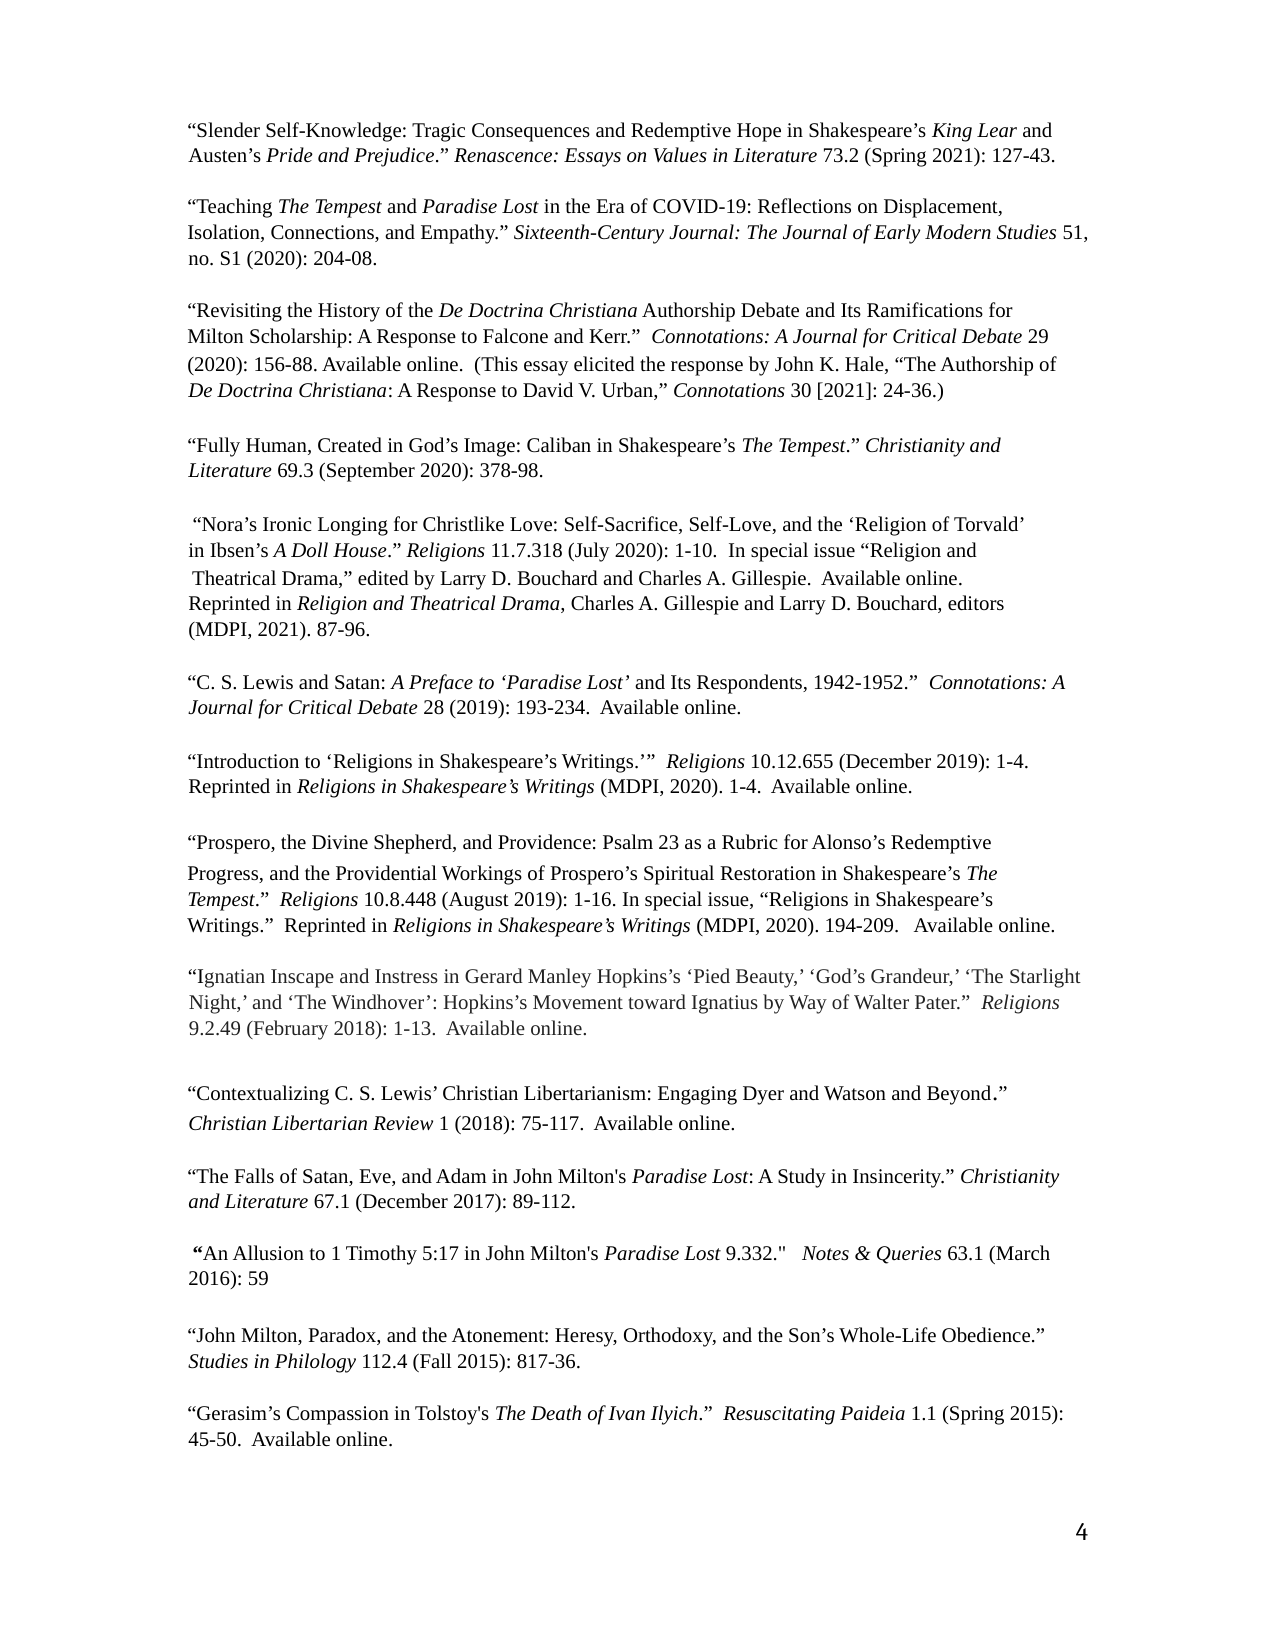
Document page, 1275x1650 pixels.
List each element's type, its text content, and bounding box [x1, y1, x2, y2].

text “Teaching The Tempest and Paradise Lost in the Era of COVID-19: Reflections on Displacement, [187, 194, 1088, 218]
text “The Falls of Satan, Eve, and Adam in John Milton's Paradise Lost: A Study in Insincerity.” Christianity and Literature 67.1 (December 2017): 89-112. [187, 1164, 1088, 1213]
text “C. S. Lewis and Satan: A Preface to ‘Paradise Lost’ and Its Respondents, 1942-1952.” Connotations: A Journal for Critical Debate 28 (2019): 193-234. Available online. [187, 670, 1088, 719]
text “An Allusion to 1 Timothy 5:17 in John Milton's Paradise Lost 9.332." Notes & Queries 63.1 (March 2016): 59 [187, 1241, 1088, 1290]
text “Ignatian Inscape and Instress in Gerard Manley Hopkins’s ‘Pied Beauty,’ ‘God’s Grandeur,’ ‘The Starlight Night,’ and ‘The Windhover’: Hopkins’s Movement toward Ignatius by Way of Walter Pater.” Religions 9.2.49 (February 2018): 1-13. Available online. [188, 964, 1089, 1040]
text “Fully Human, Created in God’s Image: Caliban in Shakespeare’s The Tempest.” Christianity and Literature 69.3 (September 2020): 378-98. [187, 432, 1088, 482]
text Theatrical Drama,” edited by Larry D. Bouchard and Charles A. Gillespie. Available online. Reprinted in Religion and Theatrical Drama, Charles A. Gillespie and Larry D. Bouchard, editors (MDPI, 2021). 87-96. [187, 566, 1055, 641]
text “Prospero, the Divine Shepherd, and Providence: Psalm 23 as a Rubric for Alonso’s Redemptive [187, 830, 1088, 854]
text “Gerasim’s Compassion in Tolstoy's The Death of Ivan Ilyich.” Resuscitating Paideia 1.1 (Spring 2015): 45-50. Available online. [187, 1401, 1088, 1451]
text Progress, and the Providential Workings of Prospero’s Spiritual Restoration in Shakespeare’s The [187, 861, 1088, 885]
text “Introduction to ‘Religions in Shakespeare’s Writings.’” Religions 10.12.655 (December 2019): 1-4. Reprinted in Religions in Shakespeare’s Writings (MDPI, 2020). 1-4. Available online. [187, 749, 1088, 798]
text Milton Scholarship: A Response to Falcone and Kerr.” Connotations: A Journal for Critical Debate 29 [187, 324, 1088, 348]
text Isolation, Connections, and Empathy.” Sixteenth-Century Journal: The Journal of Early Modern Studies 51, no. S1 (2020): 204-08. [187, 220, 1088, 269]
text “Slender Self-Knowledge: Tragic Consequences and Redemptive Hope in Shakespeare’s King Lear and Austen’s Pride and Prejudice.” Renascence: Essays on Values in Literature 73.2 (Spring 2021): 127-43. [187, 118, 1088, 167]
text “Revisiting the History of the De Doctrina Christiana Authorship Debate and Its Ramifications for [187, 298, 1088, 322]
text Writings.” Reprinted in Religions in Shakespeare’s Writings (MDPI, 2020). 194-209. Available online. [187, 913, 1088, 937]
text “Nora’s Ironic Longing for Christlike Love: Self-Sacrifice, Self-Love, and the ‘Religion of Torvald’ in Ibsen’s A Doll House.” Religions 11.7.318 (July 2020): 1-10. In special issue “Religion and [187, 512, 1054, 562]
text (2020): 156-88. Available online. (This essay elicited the response by John K. Hale, “The Authorship of De Doctrina Christiana: A Response to David V. Urban,” Connotations 30 [2021]: 24-36.) [187, 352, 1088, 402]
text Tempest.” Religions 10.8.448 (August 2019): 1-16. In special issue, “Religions in Shakespeare’s [187, 887, 1088, 911]
text “Contextualizing C. S. Lewis’ Christian Libertarianism: Engaging Dyer and Watson and Beyond.” Christian Libertarian Review 1 (2018): 75-117. Available online. [187, 1077, 1088, 1136]
text “John Milton, Paradox, and the Atonement: Heresy, Orthodoxy, and the Son’s Whole-Life Obedience.” Studies in Philology 112.4 (Fall 2015): 817-36. [187, 1323, 1088, 1373]
